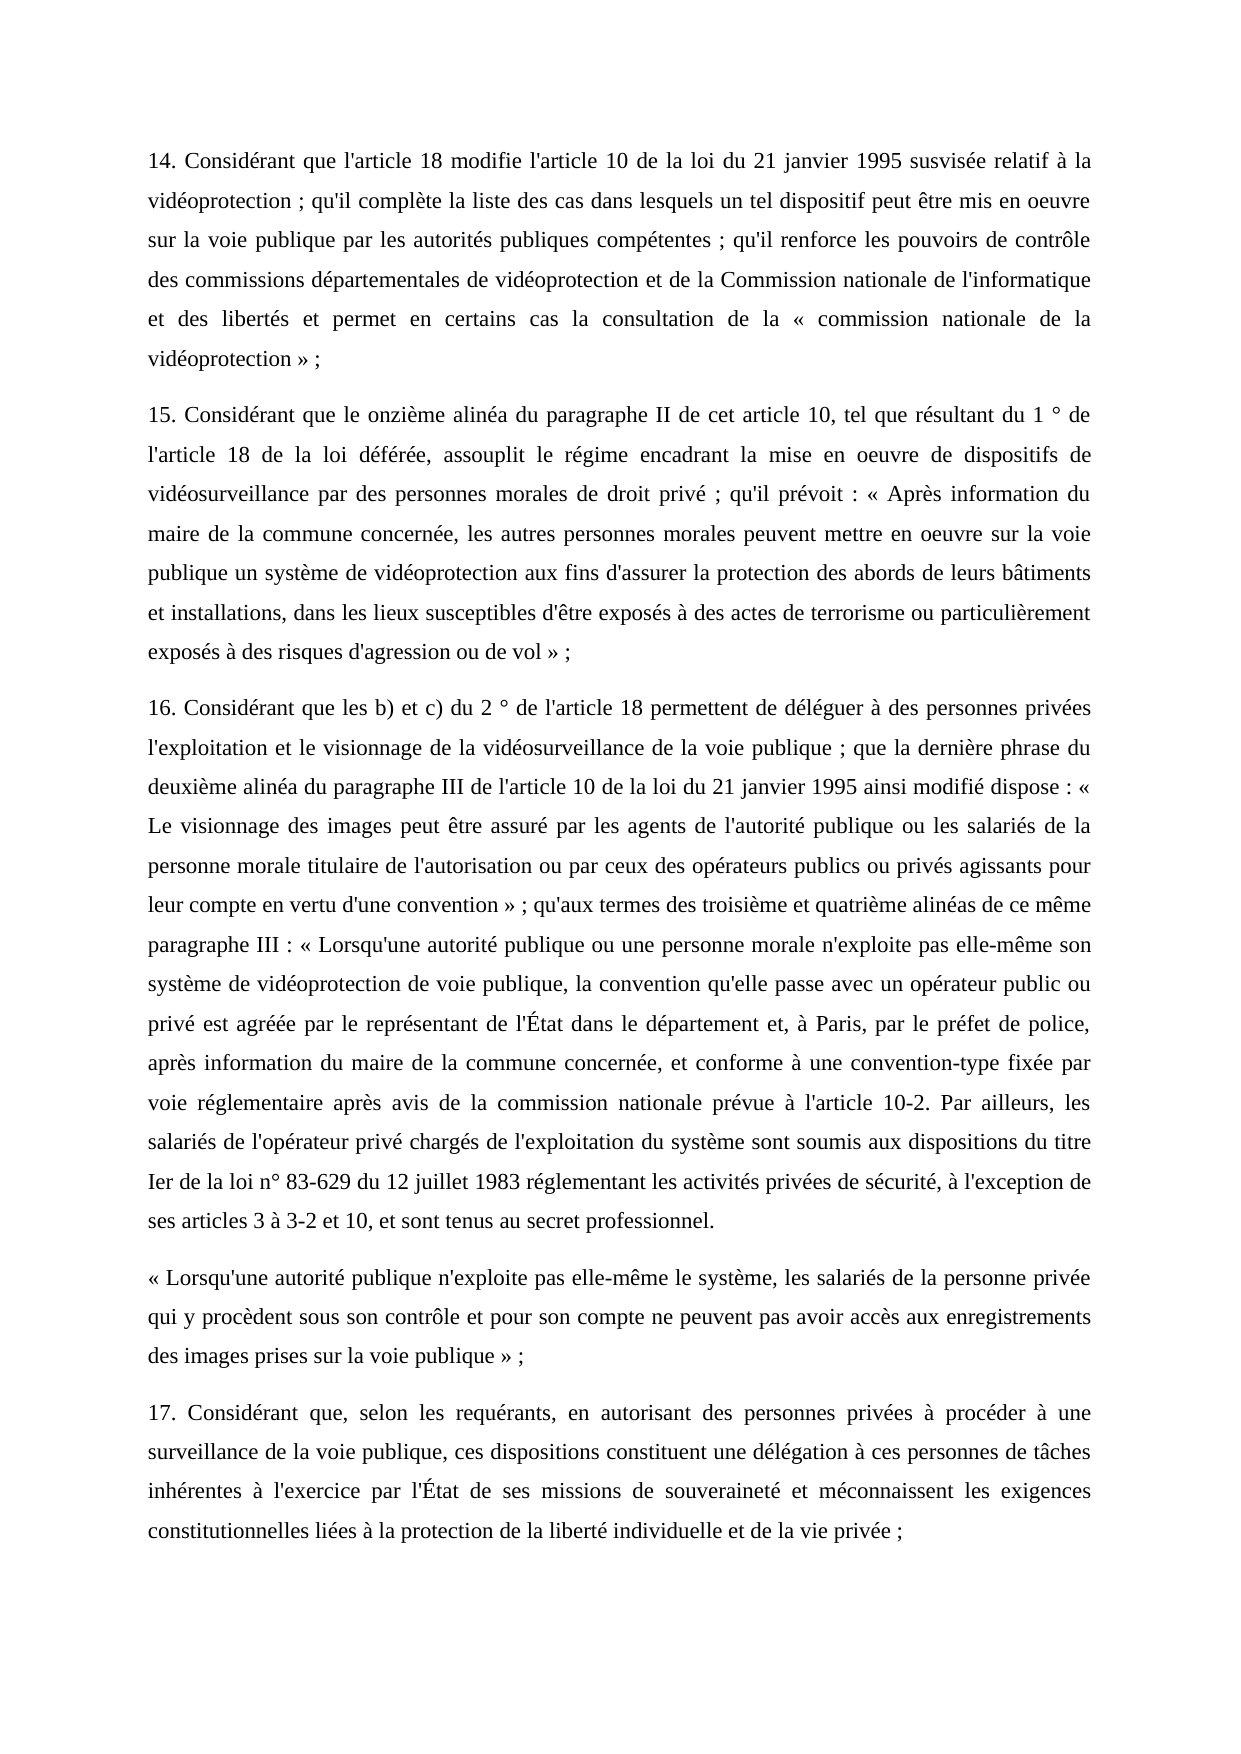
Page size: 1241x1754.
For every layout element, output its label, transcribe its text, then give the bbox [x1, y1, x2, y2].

text 14. Considérant que l'article 18 modifie l'article 10 de la loi du 21 janvier 1995 susvisée relatif à la vidéoprotection ; qu'il complète la liste des cas dans lesquels un tel dispositif peut être mis en oeuvre sur la voie publique par les autorités publiques compétentes ; qu'il renforce les pouvoirs de contrôle des commissions départementales de vidéoprotection et de la Commission nationale de l'informatique et des libertés et permet en certains cas la consultation de la « commission nationale de la vidéoprotection » ; [148, 148, 1093, 371]
text « Lorsqu'une autorité publique n'exploite pas elle-même le système, les salariés de la personne privée qui y procèdent sous son contrôle et pour son compte ne peuvent pas avoir accès aux enregistrements des images prises sur la voie publique » ; [148, 1263, 1093, 1369]
text 16. Considérant que les b) et c) du 2 ° de l'article 18 permettent de déléguer à des personnes privées l'exploitation et le visionnage de la vidéosurveillance de la voie publique ; que la dernière phrase du deuxième alinéa du paragraphe III de l'article 10 de la loi du 21 janvier 1995 ainsi modifié dispose : « Le visionnage des images peut être assuré par les agents de l'autorité publique ou les salariés de la personne morale titulaire de l'autorisation ou par ceux des opérateurs publics ou privés agissants pour leur compte en vertu d'une convention » ; qu'aux termes des troisième et quatrième alinéas de ce même paragraphe III : « Lorsqu'une autorité publique ou une personne morale n'exploite pas elle-même son système de vidéoprotection de voie publique, la convention qu'elle passe avec un opérateur public ou privé est agréée par le représentant de l'État dans le département et, à Paris, par le préfet de police, après information du maire de la commune concernée, et conforme à une convention-type fixée par voie réglementaire après avis de la commission nationale prévue à l'article 10-2. Par ailleurs, les salariés de l'opérateur privé chargés de l'exploitation du système sont soumis aux dispositions du titre Ier de la loi n° 83-629 du 12 juillet 1983 réglementant les activités privées de sécurité, à l'exception de ses articles 3 à 3-2 et 10, et sont tenus au secret professionnel. [148, 694, 1093, 1234]
text 17. Considérant que, selon les requérants, en autorisant des personnes privées à procéder à une surveillance de la voie publique, ces dispositions constituent une délégation à ces personnes de tâches inhérentes à l'exercice par l'État de ses missions de souveraineté et méconnaissent les exigences constitutionnelles liées à la protection de la liberté individuelle et de la vie privée ; [148, 1399, 1093, 1543]
text 15. Considérant que le onzième alinéa du paragraphe II de cet article 10, tel que résultant du 1 ° de l'article 18 de la loi déférée, assouplit le régime encadrant la mise en oeuvre de dispositifs de vidéosurveillance par des personnes morales de droit privé ; qu'il prévoit : « Après information du maire de la commune concernée, les autres personnes morales peuvent mettre en oeuvre sur la voie publique un système de vidéoprotection aux fins d'assurer la protection des abords de leurs bâtiments et installations, dans les lieux susceptibles d'être exposés à des actes de terrorisme ou particulièrement exposés à des risques d'agression ou de vol » ; [148, 401, 1093, 664]
